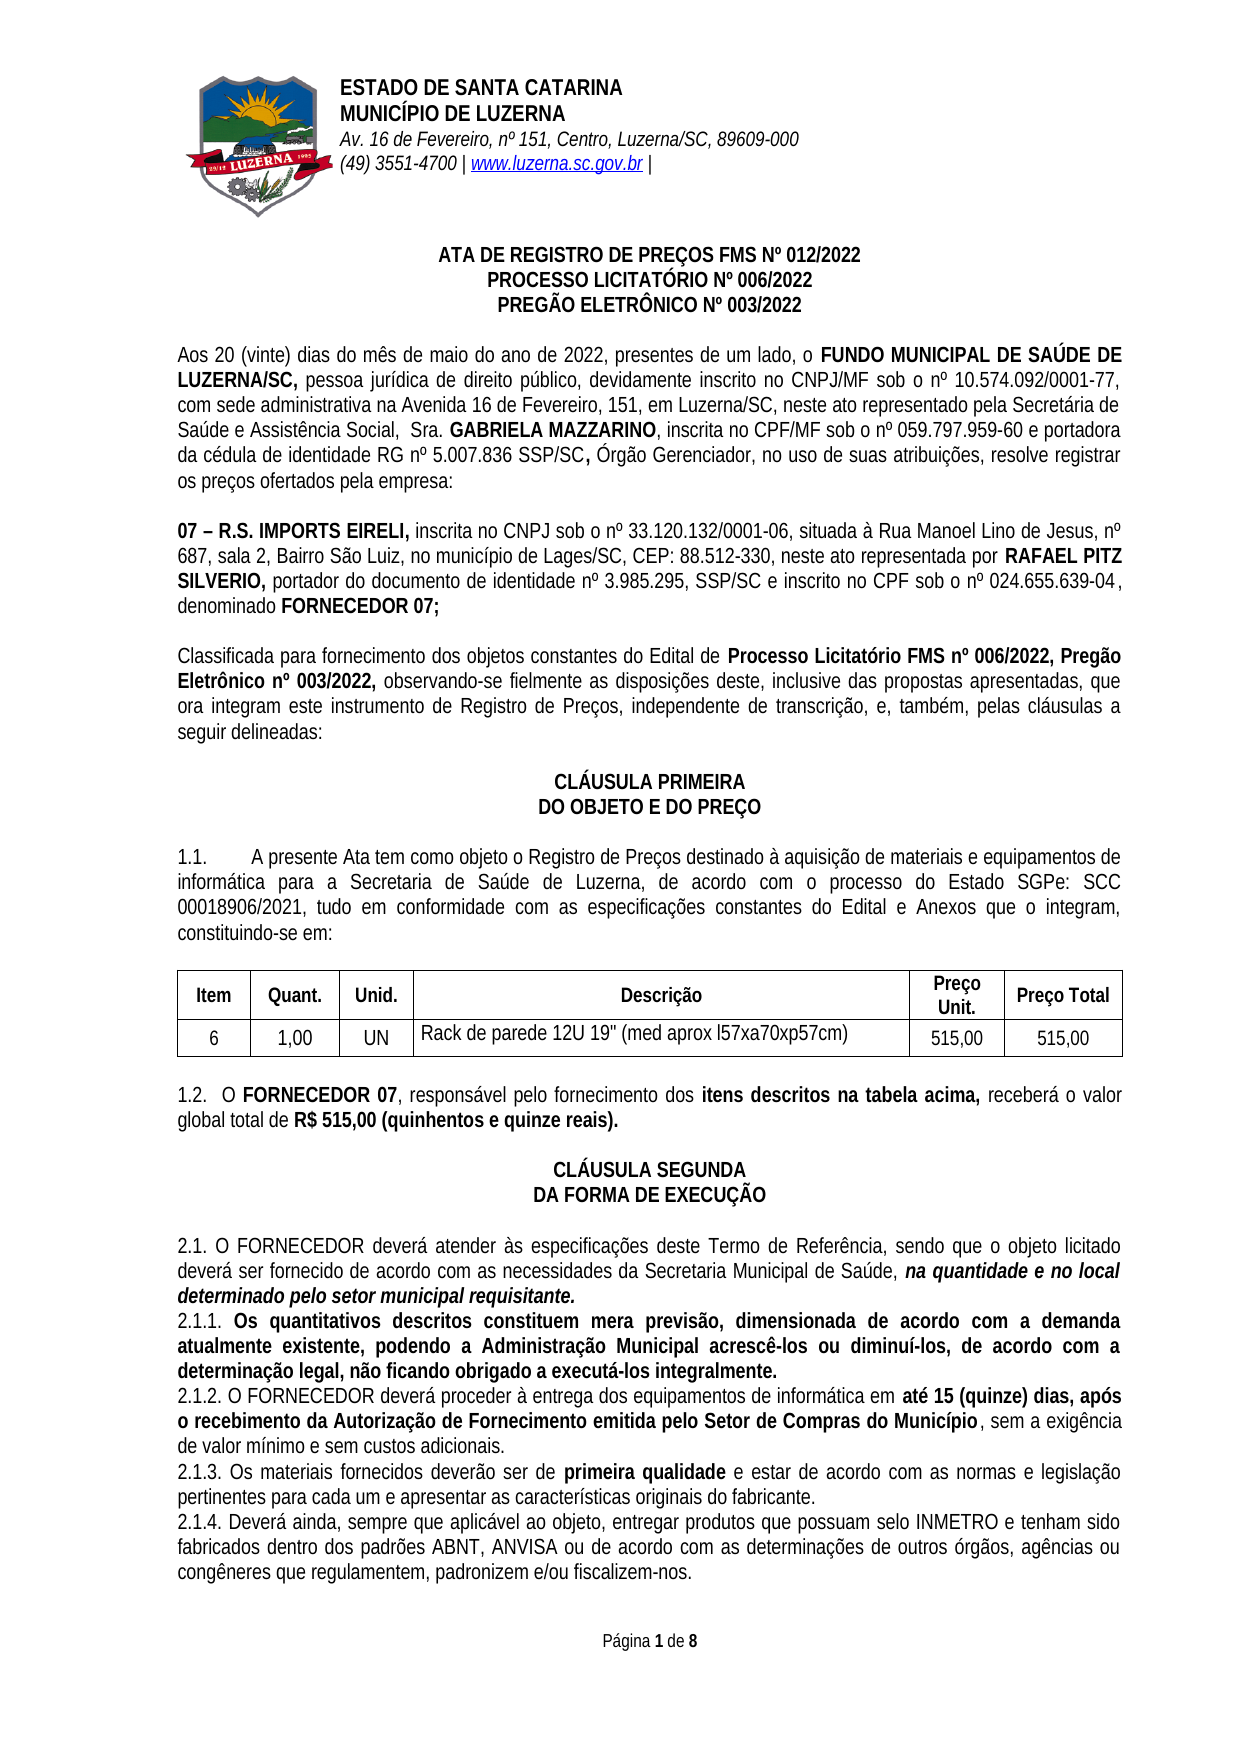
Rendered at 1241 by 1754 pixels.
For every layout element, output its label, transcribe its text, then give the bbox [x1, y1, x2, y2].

table_header Preço Total [1005, 971, 1122, 1018]
text PROCESSO LICITATÓRIO Nº 006/2022 [177, 267, 1122, 292]
text 07 – R.S. IMPORTS EIRELI, inscrita no CNPJ sob o nº 33.120.132/0001-06, situada à Rua Manoel Lino de Jesus, nº 687, sala 2, Bairro São Luiz, no município de Lages/SC, CEP: 88.512-330, neste ato representada por RAFAEL PITZ SILVERIO, portador do documento de identidade nº 3.985.295, SSP/SC e inscrito no CPF sob o nº 024.655.639-04, denominado FORNECEDOR 07; [177, 518, 1122, 618]
text 2.1.4. Deverá ainda, sempre que aplicável ao objeto, entregar produtos que possuam selo INMETRO e tenham sido fabricados dentro dos padrões ABNT, ANVISA ou de acordo com as determinações de outros órgãos, agências ou congêneres que regulamentem, padronizem e/ou fiscalizem-nos. [177, 1509, 1122, 1584]
table_cell 1,00 [251, 1020, 339, 1056]
text PREGÃO ELETRÔNICO Nº 003/2022 [177, 292, 1122, 317]
text Classificada para fornecimento dos objetos constantes do Edital de Processo Licitatório FMS nº 006/2022, Pregão Eletrônico nº 003/2022, observando-se fielmente as disposições deste, inclusive das propostas apresentadas, que ora integram este instrumento de Registro de Preços, independente de transcrição, e, também, pelas cláusulas a seguir delineadas: [177, 643, 1122, 744]
text 2.1.2. O FORNECEDOR deverá proceder à entrega dos equipamentos de informática em até 15 (quinze) dias, após o recebimento da Autorização de Fornecimento emitida pelo Setor de Compras do Município, sem a exigência de valor mínimo e sem custos adicionais. [177, 1383, 1122, 1458]
text 2.1.3. Os materiais fornecidos deverão ser de primeira qualidade e estar de acordo com as normas e legislação pertinentes para cada um e apresentar as características originais do fabricante. [177, 1458, 1122, 1509]
table_cell Rack de parede 12U 19" (med aprox l57xa70xp57cm) [414, 1020, 909, 1056]
text 2.1.1. Os quantitativos descritos constituem mera previsão, dimensionada de acordo com a demanda atualmente existente, podendo a Administração Municipal acrescê-los ou diminuí-los, de acordo com a determinação legal, não ficando obrigado a executá-los integralmente. [177, 1308, 1122, 1383]
table_header Descrição [414, 971, 909, 1018]
table_cell 6 [178, 1020, 250, 1056]
picture [184, 73, 333, 218]
list O FORNECEDOR 07, responsável pelo fornecimento dos itens descritos na tabela acima, receberá o valor global total de R$ 515,00 (quinhentos e quinze reais). [177, 1082, 1122, 1132]
table_header Item [178, 971, 250, 1018]
table_cell 515,00 [1005, 1020, 1122, 1056]
text Aos 20 (vinte) dias do mês de maio do ano de 2022, presentes de um lado, o FUNDO MUNICIPAL DE SAÚDE DE LUZERNA/SC, pessoa jurídica de direito público, devidamente inscrito no CNPJ/MF sob o nº 10.574.092/0001-77, com sede administrativa na Avenida 16 de Fevereiro, 151, em Luzerna/SC, neste ato representado pela Secretária de Saúde e Assistência Social, Sra. GABRIELA MAZZARINO, inscrita no CPF/MF sob o nº 059.797.959-60 e portadora da cédula de identidade RG nº 5.007.836 SSP/SC, Órgão Gerenciador, no uso de suas atribuições, resolve registrar os preços ofertados pela empresa: [177, 342, 1122, 493]
table_header Preço Unit. [910, 971, 1004, 1018]
text CLÁUSULA PRIMEIRA [177, 769, 1122, 794]
text ATA DE REGISTRO DE PREÇOS FMS Nº 012/2022 [177, 242, 1122, 267]
list A presente Ata tem como objeto o Registro de Preços destinado à aquisição de materiais e equipamentos de informática para a Secretaria de Saúde de Luzerna, de acordo com o processo do Estado SGPe: SCC 00018906/2021, tudo em conformidade com as especificações constantes do Edital e Anexos que o integram, constituindo-se em: [177, 844, 1122, 944]
text 2.1. O FORNECEDOR deverá atender às especificações deste Termo de Referência, sendo que o objeto licitado deverá ser fornecido de acordo com as necessidades da Secretaria Municipal de Saúde, na quantidade e no local determinado pelo setor municipal requisitante. [177, 1233, 1122, 1308]
table_header Unid. [340, 971, 413, 1018]
table_header Quant. [251, 971, 339, 1018]
table_cell 515,00 [910, 1020, 1004, 1056]
text DA FORMA DE EXECUÇÃO [177, 1182, 1122, 1207]
text DO OBJETO E DO PREÇO [177, 794, 1122, 819]
table_cell UN [340, 1020, 413, 1056]
text CLÁUSULA SEGUNDA [177, 1157, 1122, 1182]
